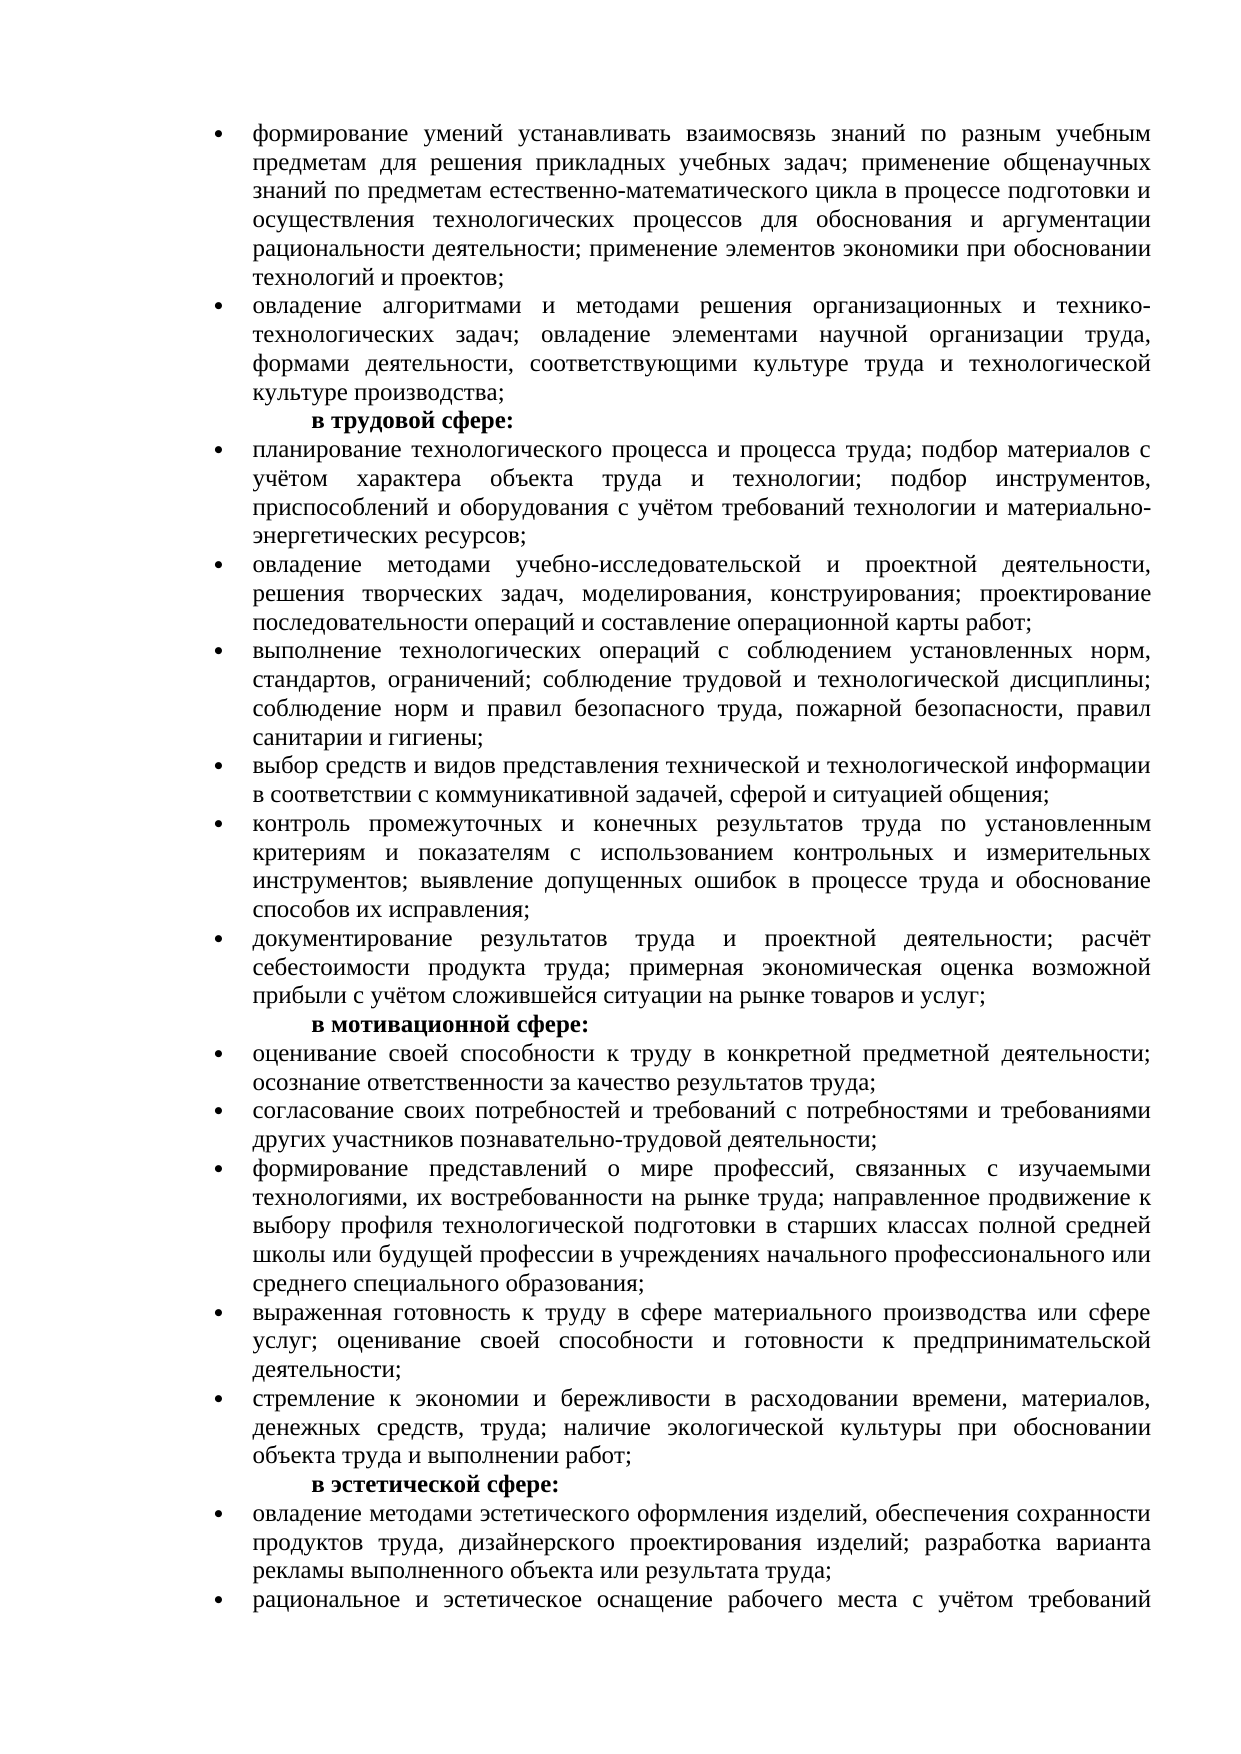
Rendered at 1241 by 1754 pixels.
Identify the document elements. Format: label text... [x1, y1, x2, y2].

list выраженная готовность к труду в сфере материального производства или сфере услуг; оценивание своей способности и готовности к предпринимательской деятельности; [215, 1297, 1152, 1383]
list стремление к экономии и бережливости в расходовании времени, материалов, денежных средств, труда; наличие экологической культуры при обосновании объекта труда и выполнении работ; [215, 1383, 1152, 1469]
list оценивание своей способности к труду в конкретной предметной деятельности; осознание ответственности за качество результатов труда; [215, 1038, 1152, 1096]
list выполнение технологических операций с соблюдением установленных норм, стандартов, ограничений; соблюдение трудовой и технологической дисциплины; соблюдение норм и правил безопасного труда, пожарной безопасности, правил санитарии и гигиены; [215, 636, 1152, 751]
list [215, 1584, 1152, 1613]
list выбор средств и видов представления технической и технологической информации в соответствии с коммуникативной задачей, сферой и ситуацией общения; [215, 751, 1152, 808]
list в трудовой сфере: [252, 406, 1152, 434]
list овладение алгоритмами и методами решения организационных и технико-технологических задач; овладение элементами научной организации труда, формами деятельности, соответствующими культуре труда и технологической культуре производства; [215, 291, 1152, 406]
list овладение методами эстетического оформления изделий, обеспечения сохранности продуктов труда, дизайнерского проектирования изделий; разработка варианта рекламы выполненного объекта или результата труда; [215, 1498, 1152, 1584]
list планирование технологического процесса и процесса труда; подбор материалов с учётом характера объекта труда и технологии; подбор инструментов, приспособлений и оборудования с учётом требований технологии и материально-энергетических ресурсов; [215, 434, 1152, 549]
list документирование результатов труда и проектной деятельности; расчёт себестоимости продукта труда; примерная экономическая оценка возможной прибыли с учётом сложившейся ситуации на рынке товаров и услуг; [215, 923, 1152, 1009]
list в мотивационной сфере: [252, 1009, 1152, 1038]
list формирование представлений о мире профессий, связанных с изучаемыми технологиями, их востребованности на рынке труда; направленное продвижение к выбору профиля технологической подготовки в старших классах полной средней школы или будущей профессии в учреждениях начального профессионального или среднего специального образования; [215, 1153, 1152, 1297]
list контроль промежуточных и конечных результатов труда по установленным критериям и показателям с использованием контрольных и измерительных инструментов; выявление допущенных ошибок в процессе труда и обоснование способов их исправления; [215, 808, 1152, 923]
list овладение методами учебно-исследовательской и проектной деятельности, решения творческих задач, моделирования, конструирования; проектирование последовательности операций и составление операционной карты работ; [215, 549, 1152, 636]
list формирование умений устанавливать взаимосвязь знаний по разным учебным предметам для решения прикладных учебных задач; применение общенаучных знаний по предметам естественно-математического цикла в процессе подготовки и осуществления технологических процессов для обоснования и аргументации рациональности деятельности; применение элементов экономики при обосновании технологий и проектов; [215, 118, 1152, 291]
list в эстетической сфере: [252, 1469, 1152, 1498]
list согласование своих потребностей и требований с потребностями и требованиями других участников познавательно-трудовой деятельности; [215, 1096, 1152, 1153]
